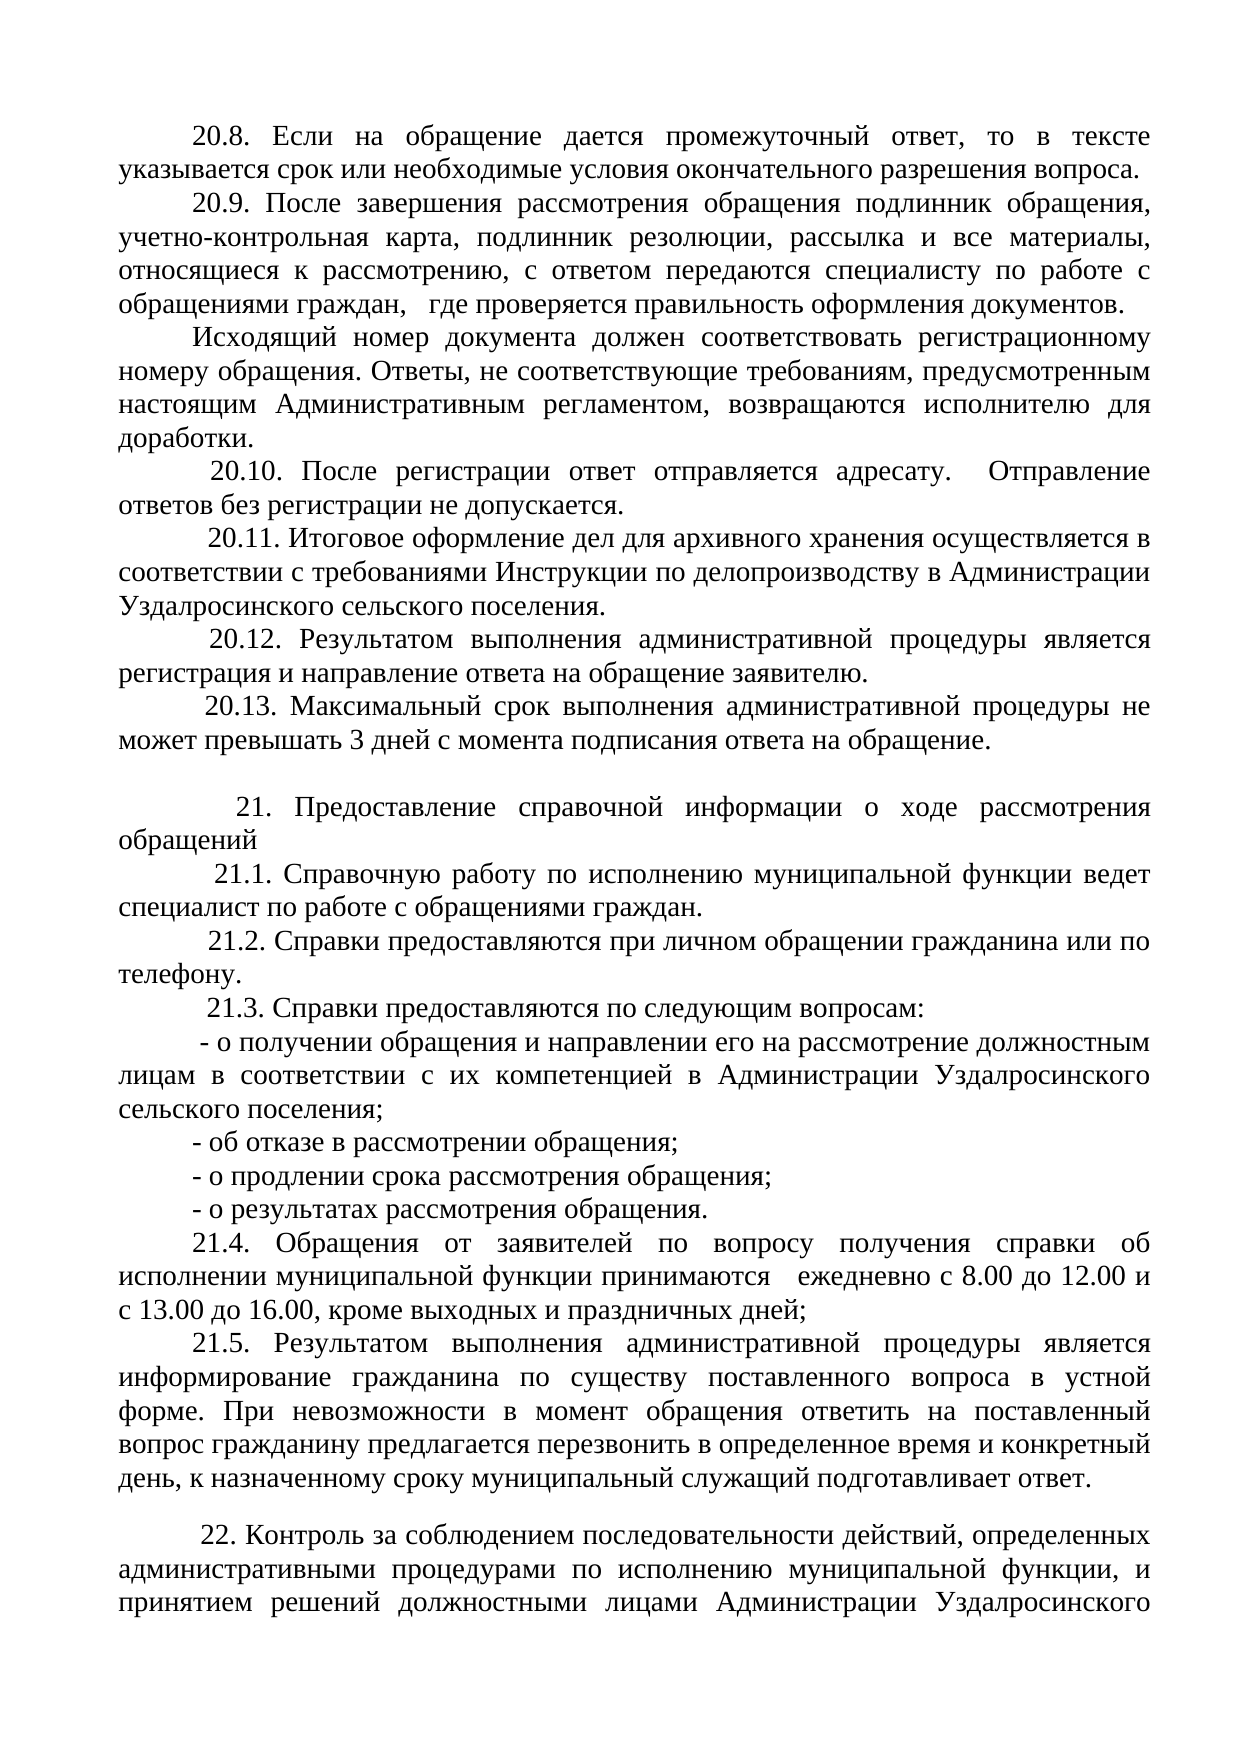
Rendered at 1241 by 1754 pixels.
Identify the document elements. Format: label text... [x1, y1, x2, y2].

text 20.10. После регистрации ответ отправляется адресату. Отправление ответов без регистрации не допускается. [118, 453, 1152, 521]
text - о получении обращения и направлении его на рассмотрение должностным лицам в соответствии с их компетенцией в Администрации Уздалросинского сельского поселения; [118, 1024, 1152, 1124]
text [118, 1517, 1152, 1618]
text 20.11. Итоговое оформление дел для архивного хранения осуществляется в соответствии с требованиями Инструкции по делопроизводству в Администрации Уздалросинского сельского поселения. [118, 521, 1152, 621]
text 21.2. Справки предоставляются при личном обращении гражданина или по телефону. [118, 923, 1152, 990]
text 21.3. Справки предоставляются по следующим вопросам: [118, 990, 1152, 1024]
text 20.13. Максимальный срок выполнения административной процедуры не может превышать 3 дней с момента подписания ответа на обращение. [118, 688, 1152, 755]
text - о результатах рассмотрения обращения. [118, 1191, 1152, 1225]
text 20.9. После завершения рассмотрения обращения подлинник обращения, учетно-контрольная карта, подлинник резолюции, рассылка и все материалы, относящиеся к рассмотрению, с ответом передаются специалисту по работе с обращениями граждан, где проверяется правильность оформления документов. [118, 185, 1152, 319]
text Исходящий номер документа должен соответствовать регистрационному номеру обращения. Ответы, не соответствующие требованиям, предусмотренным настоящим Административным регламентом, возвращаются исполнителю для доработки. [118, 319, 1152, 453]
text 20.12. Результатом выполнения административной процедуры является регистрация и направление ответа на обращение заявителю. [118, 621, 1152, 688]
text 20.8. Если на обращение дается промежуточный ответ, то в тексте указывается срок или необходимые условия окончательного разрешения вопроса. [118, 118, 1152, 185]
text 21.4. Обращения от заявителей по вопросу получения справки об исполнении муниципальной функции принимаются ежедневно с 8.00 до 12.00 и с 13.00 до 16.00, кроме выходных и праздничных дней; [118, 1225, 1152, 1326]
text 21.1. Справочную работу по исполнению муниципальной функции ведет специалист по работе с обращениями граждан. [118, 856, 1152, 923]
text - об отказе в рассмотрении обращения; [118, 1124, 1152, 1158]
text - о продлении срока рассмотрения обращения; [118, 1158, 1152, 1191]
text 21. Предоставление справочной информации о ходе рассмотрения обращений [118, 789, 1152, 856]
text 21.5. Результатом выполнения административной процедуры является информирование гражданина по существу поставленного вопроса в устной форме. При невозможности в момент обращения ответить на поставленный вопрос гражданину предлагается перезвонить в определенное время и конкретный день, к назначенному сроку муниципальный служащий подготавливает ответ. [118, 1326, 1152, 1493]
